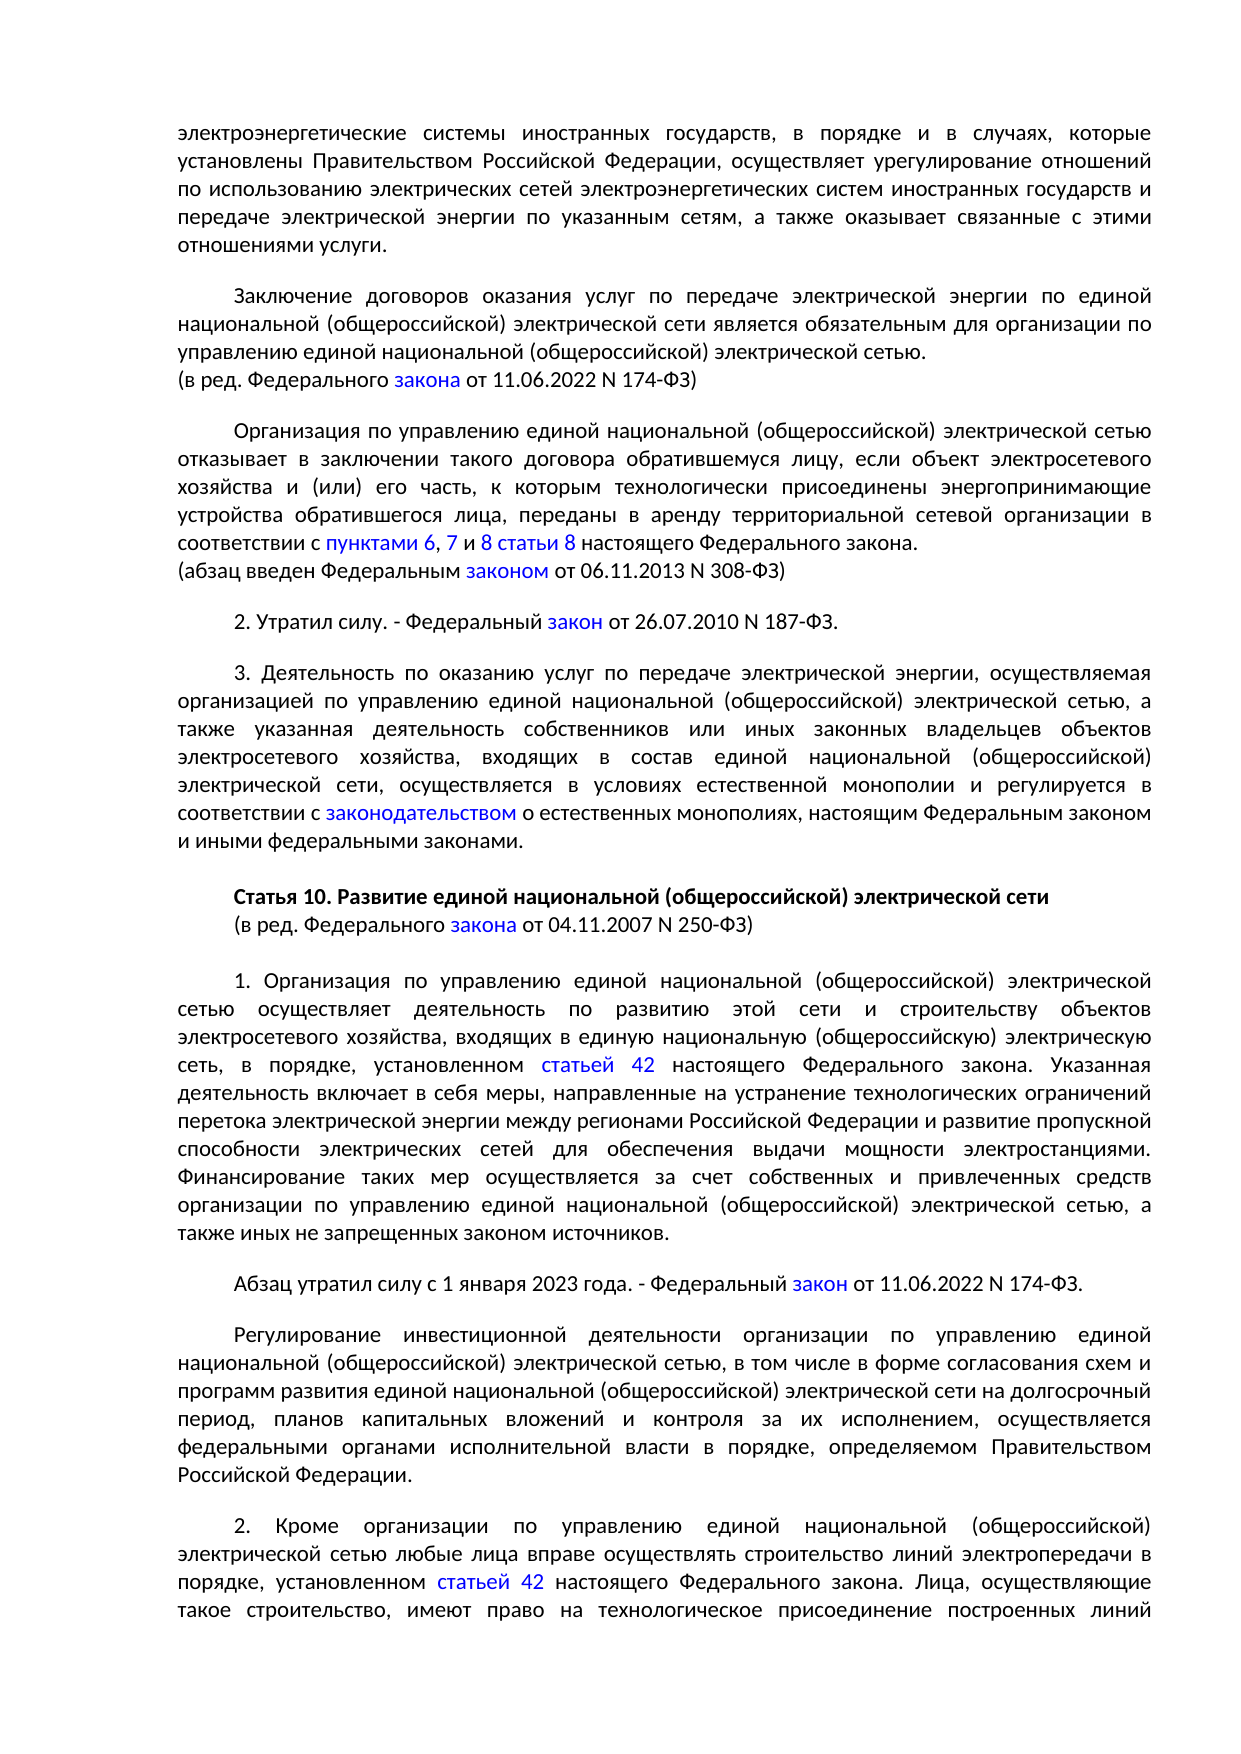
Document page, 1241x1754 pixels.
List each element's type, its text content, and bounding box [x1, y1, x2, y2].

text Организация по управлению единой национальной (общероссийской) электрической сетью отказывает в заключении такого договора обратившемуся лицу, если объект электросетевого хозяйства и (или) его часть, к которым технологически присоединены энергопринимающие устройства обратившегося лица, переданы в аренду территориальной сетевой организации в соответствии с пунктами 6, 7 и 8 статьи 8 настоящего Федерального закона. [177, 416, 1152, 556]
text 3. Деятельность по оказанию услуг по передаче электрической энергии, осуществляемая организацией по управлению единой национальной (общероссийской) электрической сетью, а также указанная деятельность собственников или иных законных владельцев объектов электросетевого хозяйства, входящих в состав единой национальной (общероссийской) электрической сети, осуществляется в условиях естественной монополии и регулируется в соответствии с законодательством о естественных монополиях, настоящим Федеральным законом и иными федеральными законами. [177, 658, 1152, 854]
text Абзац утратил силу с 1 января 2023 года. - Федеральный закон от 11.06.2022 N 174-ФЗ. [177, 1269, 1152, 1297]
text (в ред. Федерального закона от 04.11.2007 N 250-ФЗ) [177, 910, 1152, 938]
text 1. Организация по управлению единой национальной (общероссийской) электрической сетью осуществляет деятельность по развитию этой сети и строительству объектов электросетевого хозяйства, входящих в единую национальную (общероссийскую) электрическую сеть, в порядке, установленном статьей 42 настоящего Федерального закона. Указанная деятельность включает в себя меры, направленные на устранение технологических ограничений перетока электрической энергии между регионами Российской Федерации и развитие пропускной способности электрических сетей для обеспечения выдачи мощности электростанциями. Финансирование таких мер осуществляется за счет собственных и привлеченных средств организации по управлению единой национальной (общероссийской) электрической сетью, а также иных не запрещенных законом источников. [177, 966, 1152, 1247]
text 2. Утратил силу. - Федеральный закон от 26.07.2010 N 187-ФЗ. [177, 607, 1152, 635]
text (абзац введен Федеральным законом от 06.11.2013 N 308-ФЗ) [177, 556, 1152, 584]
title Статья 10. Развитие единой национальной (общероссийской) электрической сети [177, 882, 1152, 910]
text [177, 1511, 1152, 1623]
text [177, 118, 1152, 258]
text Регулирование инвестиционной деятельности организации по управлению единой национальной (общероссийской) электрической сетью, в том числе в форме согласования схем и программ развития единой национальной (общероссийской) электрической сети на долгосрочный период, планов капитальных вложений и контроля за их исполнением, осуществляется федеральными органами исполнительной власти в порядке, определяемом Правительством Российской Федерации. [177, 1320, 1152, 1488]
text (в ред. Федерального закона от 11.06.2022 N 174-ФЗ) [177, 365, 1152, 393]
text Заключение договоров оказания услуг по передаче электрической энергии по единой национальной (общероссийской) электрической сети является обязательным для организации по управлению единой национальной (общероссийской) электрической сетью. [177, 281, 1152, 365]
